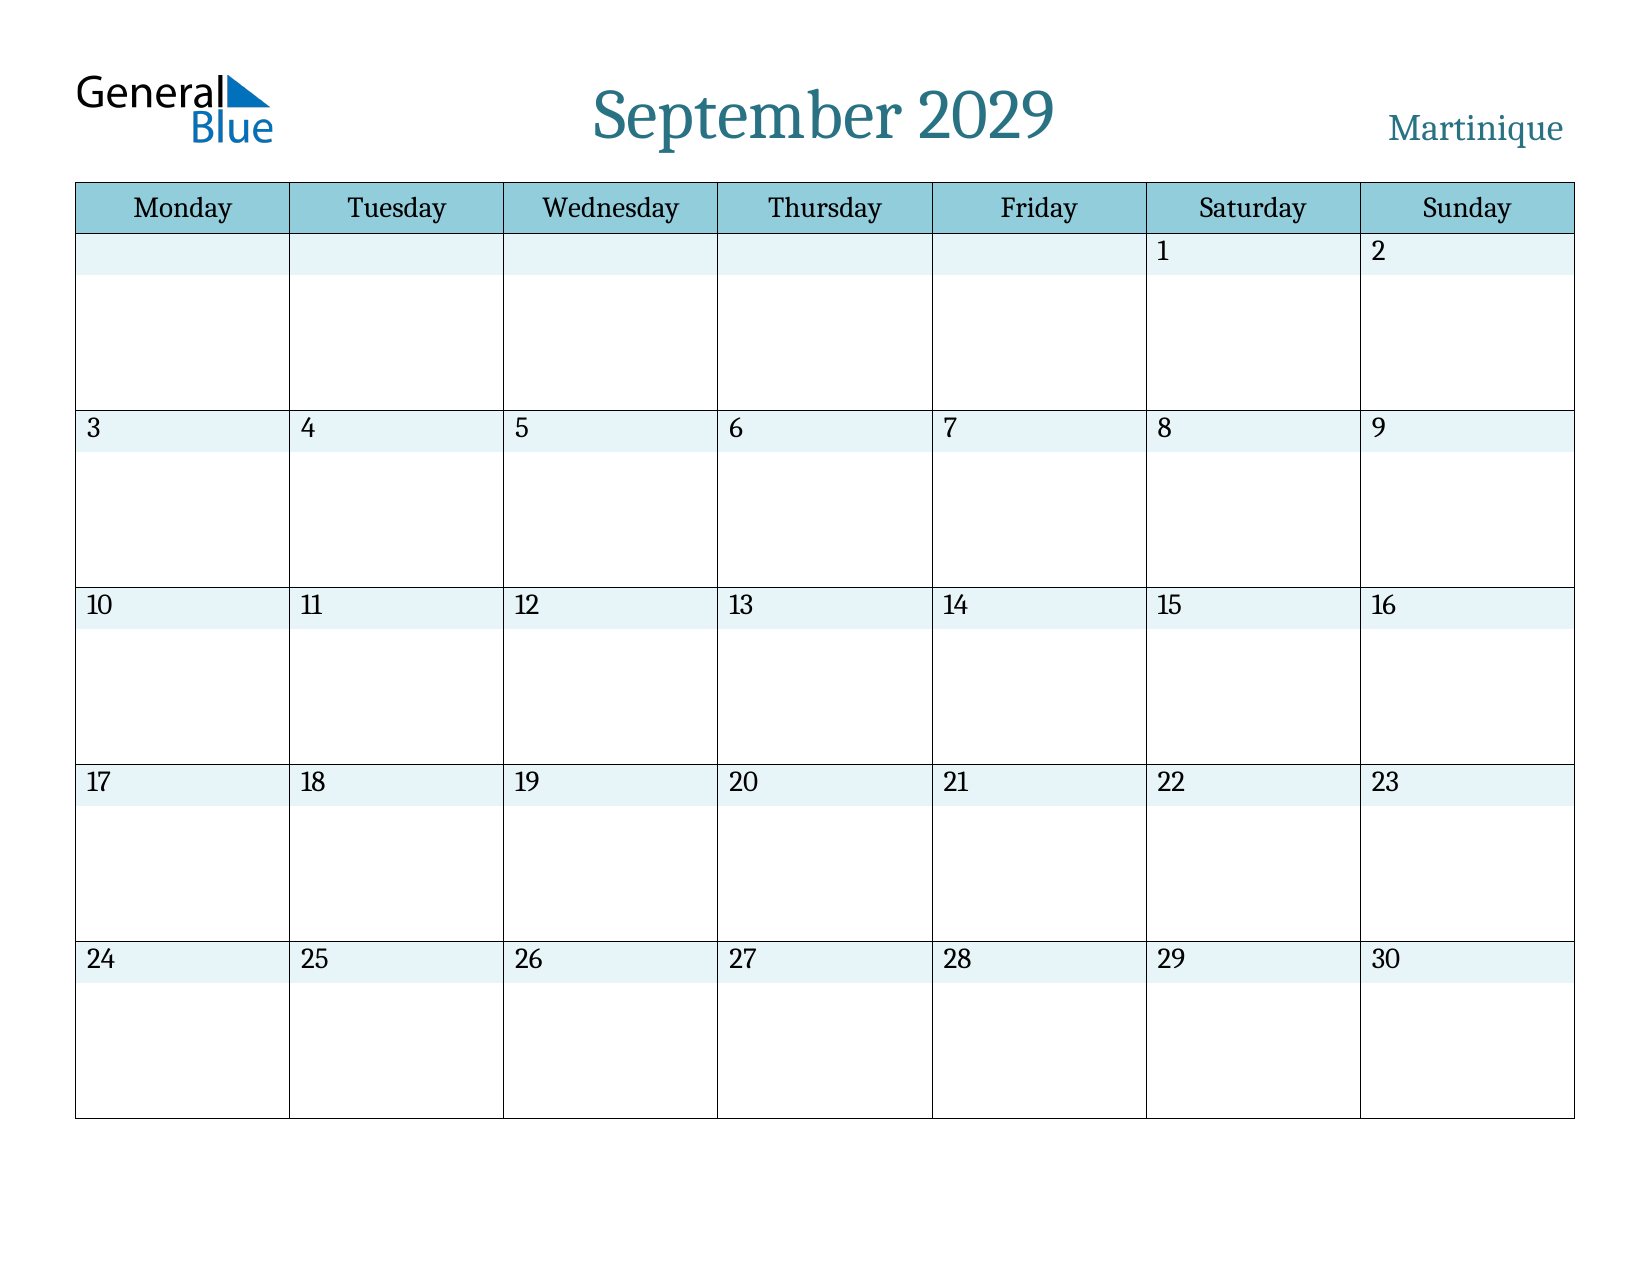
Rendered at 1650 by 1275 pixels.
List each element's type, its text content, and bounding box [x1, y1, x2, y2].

table_cell Thursday [718, 183, 932, 233]
table_cell 20 [718, 765, 932, 806]
table_cell 17 [76, 765, 289, 806]
table_cell [718, 275, 932, 410]
table_cell 2 [1361, 234, 1574, 275]
table_cell Sunday [1361, 183, 1574, 233]
table_cell Friday [933, 183, 1146, 233]
table_cell [504, 983, 717, 1118]
table_cell 1 [1147, 234, 1360, 275]
table_cell 8 [1147, 411, 1360, 452]
table_cell [933, 983, 1146, 1118]
table_cell [76, 983, 289, 1118]
table_cell [1147, 806, 1360, 941]
table_cell 4 [290, 411, 503, 452]
table_cell Tuesday [290, 183, 503, 233]
table_cell 13 [718, 588, 932, 629]
table_cell [718, 452, 932, 587]
table_cell 26 [504, 942, 717, 983]
table_cell 19 [504, 765, 717, 806]
table_cell 24 [76, 942, 289, 983]
table_cell [76, 234, 289, 275]
table_cell [933, 275, 1146, 410]
table_cell [290, 629, 503, 764]
table_cell [504, 806, 717, 941]
table_cell 22 [1147, 765, 1360, 806]
table_cell [76, 629, 289, 764]
table_header September 2029 [504, 75, 1146, 182]
table_cell [290, 983, 503, 1118]
picture [77, 75, 273, 143]
table_cell [1361, 452, 1574, 587]
table_cell 28 [933, 942, 1146, 983]
table_cell [504, 452, 717, 587]
table_header [76, 75, 503, 182]
table_cell [933, 806, 1146, 941]
table_cell 30 [1361, 942, 1574, 983]
table_cell 23 [1361, 765, 1574, 806]
table_cell [290, 806, 503, 941]
table_cell 14 [933, 588, 1146, 629]
table_cell [76, 806, 289, 941]
table_cell [76, 452, 289, 587]
table_header Martinique [1146, 75, 1574, 182]
table_cell Wednesday [504, 183, 717, 233]
table_cell 5 [504, 411, 717, 452]
table_cell Saturday [1147, 183, 1360, 233]
table_cell 29 [1147, 942, 1360, 983]
table_cell [933, 234, 1146, 275]
table_cell [1361, 275, 1574, 410]
table_cell 18 [290, 765, 503, 806]
table_cell [1147, 275, 1360, 410]
table_cell [718, 806, 932, 941]
table_cell 10 [76, 588, 289, 629]
table_cell [718, 234, 932, 275]
table_cell 25 [290, 942, 503, 983]
table_cell [1147, 452, 1360, 587]
table_cell [1147, 983, 1360, 1118]
table_cell [1147, 629, 1360, 764]
table_cell [290, 275, 503, 410]
table_cell [718, 629, 932, 764]
table_cell [933, 629, 1146, 764]
table_cell 12 [504, 588, 717, 629]
table_cell 27 [718, 942, 932, 983]
table_cell [718, 983, 932, 1118]
table_cell [504, 234, 717, 275]
table_cell [290, 452, 503, 587]
table_cell Monday [76, 183, 289, 233]
table_cell 7 [933, 411, 1146, 452]
table_cell [1361, 806, 1574, 941]
table_cell [933, 452, 1146, 587]
table_cell 11 [290, 588, 503, 629]
table_cell 15 [1147, 588, 1360, 629]
table_cell [290, 234, 503, 275]
table_cell 6 [718, 411, 932, 452]
table_cell [1361, 629, 1574, 764]
table_cell [1361, 983, 1574, 1118]
table_cell 9 [1361, 411, 1574, 452]
table_cell [76, 275, 289, 410]
table_cell [504, 275, 717, 410]
table_cell 21 [933, 765, 1146, 806]
table_cell [504, 629, 717, 764]
table_cell 16 [1361, 588, 1574, 629]
table_cell 3 [76, 411, 289, 452]
